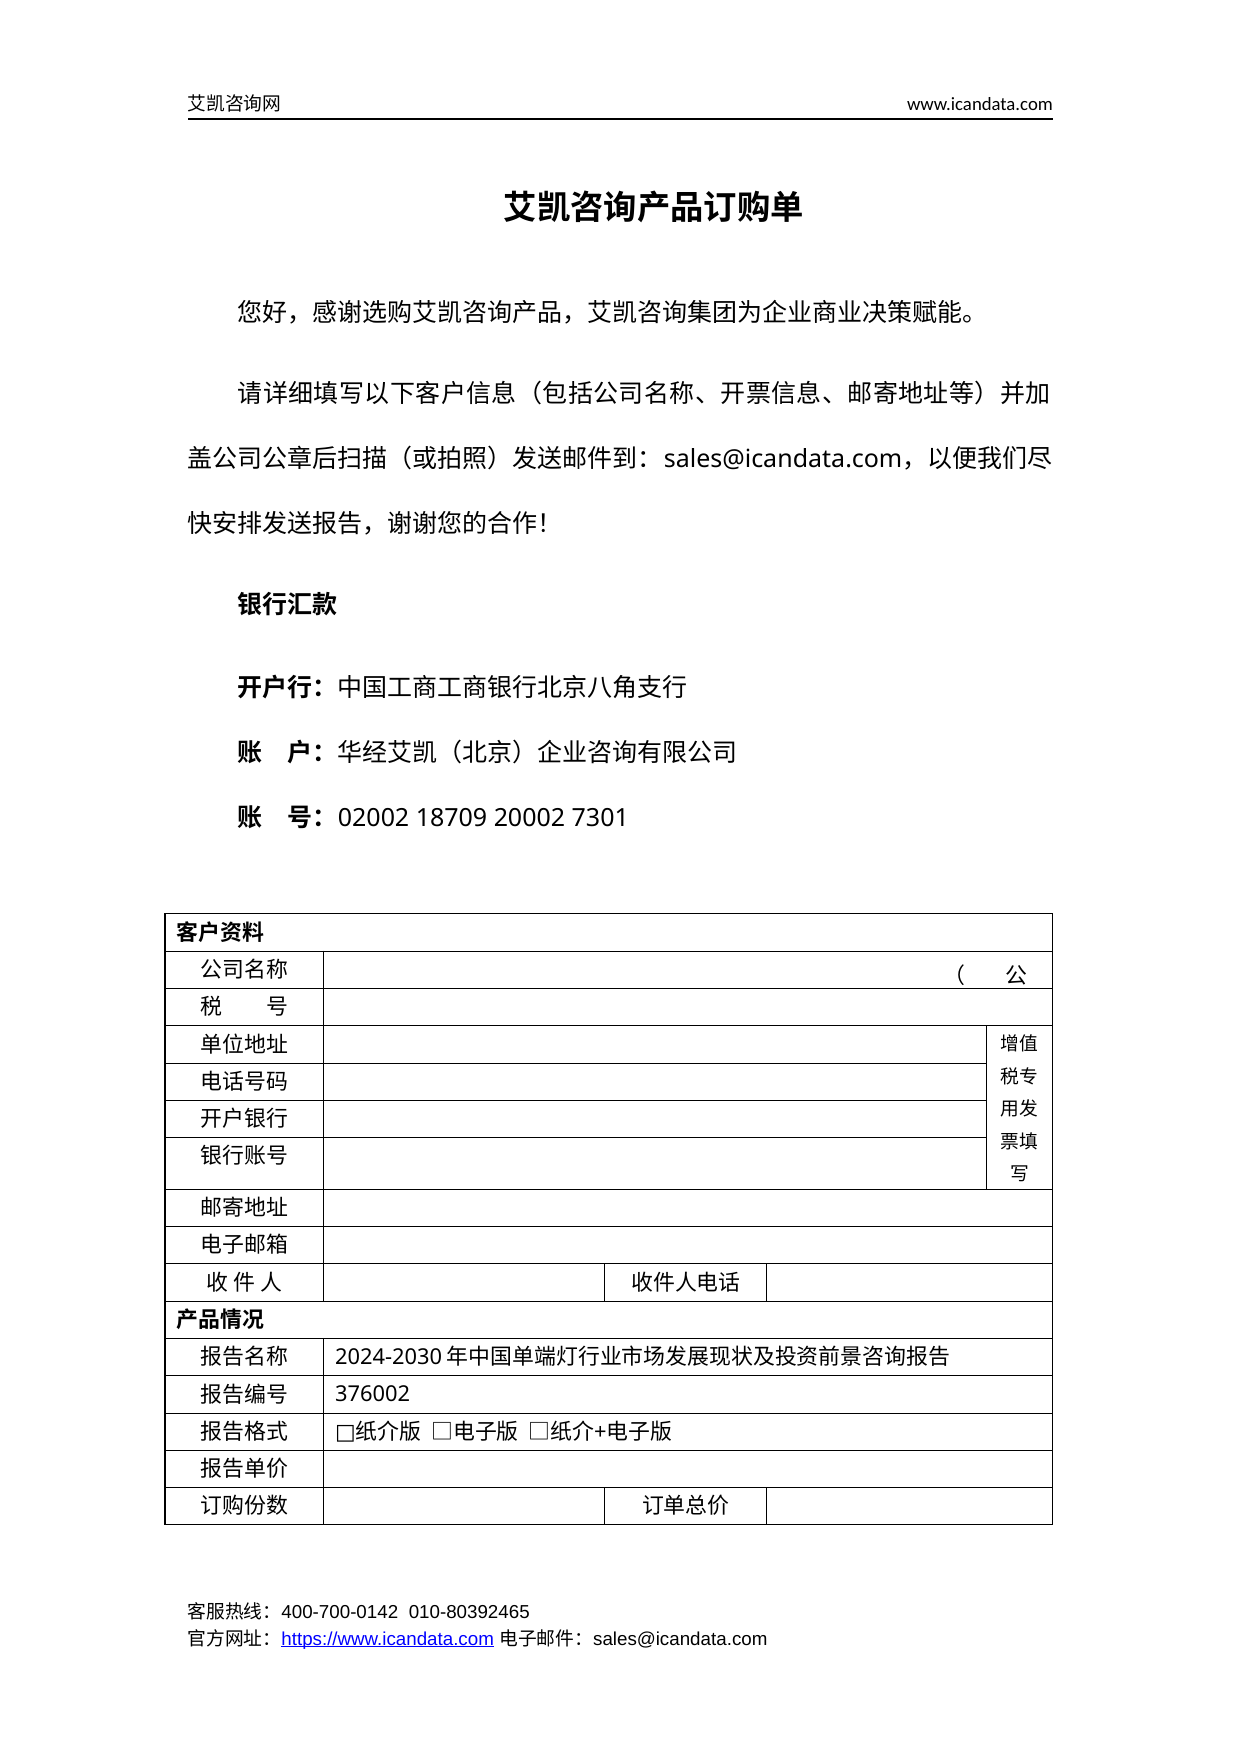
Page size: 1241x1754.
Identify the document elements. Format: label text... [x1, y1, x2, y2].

table_cell 订单总价 [605, 1488, 766, 1524]
table_cell [324, 989, 1052, 1025]
table_cell [324, 1451, 1052, 1487]
table_cell 收件人电话 [605, 1264, 766, 1301]
table_cell 2024-2030年中国单端灯行业市场发展现状及投资前景咨询报告 [324, 1339, 1052, 1375]
table_cell 银行账号 [166, 1138, 323, 1189]
table_cell [324, 1190, 1052, 1226]
table_cell 电子邮箱 [166, 1227, 323, 1263]
table_cell [324, 952, 1052, 988]
table_cell [324, 1488, 604, 1524]
table_cell 产品情况 [166, 1302, 1052, 1338]
text 账 号：02002 18709 20002 7301 [187, 783, 1053, 848]
table_cell [767, 1488, 1052, 1524]
table_cell 报告格式 [166, 1414, 323, 1450]
table_cell [324, 1064, 986, 1100]
table_cell 税 号 [166, 989, 323, 1025]
table_cell 单位地址 [166, 1026, 323, 1062]
text 艾凯咨询产品订购单 [187, 172, 1053, 237]
table_cell [767, 1264, 1052, 1301]
table_cell 增值税专用发票填写 [987, 1026, 1052, 1189]
text 开户行：中国工商工商银行北京八角支行 [187, 653, 1053, 718]
table_cell □纸介版 □电子版 □纸介+电子版 [324, 1414, 1052, 1450]
table_cell [324, 1227, 1052, 1263]
text 您好，感谢选购艾凯咨询产品，艾凯咨询集团为企业商业决策赋能。 [187, 278, 1053, 343]
table_cell 邮寄地址 [166, 1190, 323, 1226]
table_cell [324, 1101, 986, 1137]
table_cell [324, 1026, 986, 1062]
table_cell 订购份数 [166, 1488, 323, 1524]
table_cell 收 件 人 [166, 1264, 323, 1301]
text 银行汇款 [187, 570, 1053, 635]
table_cell 报告名称 [166, 1339, 323, 1375]
table_cell 报告编号 [166, 1376, 323, 1412]
table_cell 报告单价 [166, 1451, 323, 1487]
text 账 户：华经艾凯（北京）企业咨询有限公司 [187, 718, 1053, 783]
table_cell 开户银行 [166, 1101, 323, 1137]
table_cell 电话号码 [166, 1064, 323, 1100]
table_cell [324, 1264, 604, 1301]
table_cell 376002 [324, 1376, 1052, 1412]
table_cell 公司名称 [166, 952, 323, 988]
table_cell [324, 1138, 986, 1189]
table_header 客户资料 [166, 914, 1052, 951]
text 请详细填写以下客户信息（包括公司名称、开票信息、邮寄地址等）并加盖公司公章后扫描（或拍照）发送邮件到：sales@icandata.com，以便我们尽快安排发送报告，谢谢您的合作！ [187, 359, 1053, 554]
